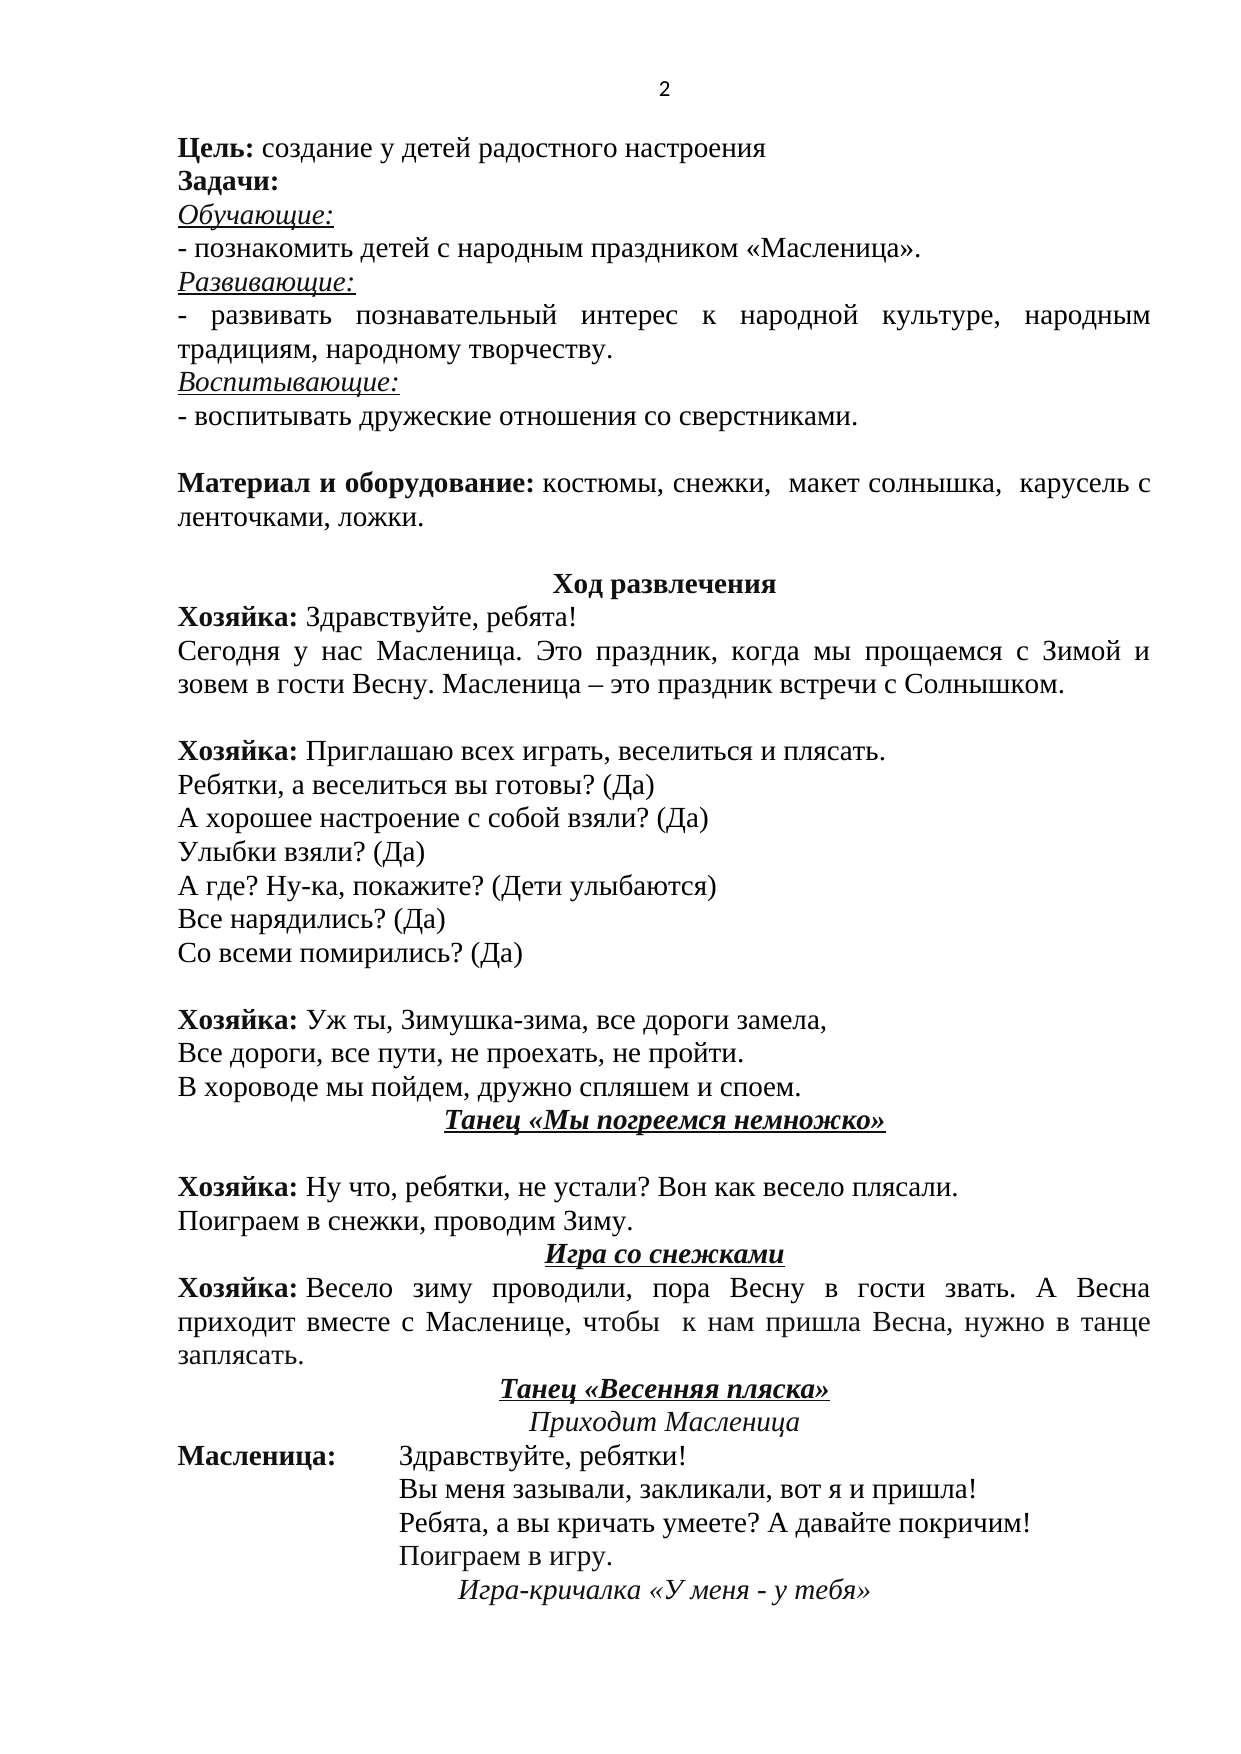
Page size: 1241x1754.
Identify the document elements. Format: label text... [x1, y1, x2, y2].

text А где? Ну-ка, покажите? (Дети улыбаются) [177, 868, 1152, 901]
text Игра со снежками [177, 1237, 1152, 1270]
text Хозяйка: Приглашаю всех играть, веселиться и плясать. [177, 733, 1152, 767]
text - воспитывать дружеские отношения со сверстниками. [177, 398, 1152, 432]
text Танец «Мы погреемся немножко» [177, 1102, 1152, 1136]
text Цель: создание у детей радостного настроения [177, 130, 1152, 163]
text Все нарядились? (Да) [177, 901, 1152, 935]
text Улыбки взяли? (Да) [177, 834, 1152, 868]
text Вы меня зазывали, закликали, вот я и пришла! [325, 1471, 1152, 1505]
text Ход развлечения [177, 566, 1152, 599]
text Развивающие: [177, 264, 1152, 297]
text Хозяйка: Весело зиму проводили, пора Весну в гости звать. А Весна приходит вместе с Масленице, чтобы к нам пришла Весна, нужно в танце заплясать. [177, 1270, 1152, 1371]
text Игра-кричалка «У меня - у тебя» [177, 1572, 1152, 1606]
text Задачи: [177, 163, 1152, 197]
text Хозяйка: Уж ты, Зимушка-зима, все дороги замела, [177, 1002, 1152, 1035]
text Все дороги, все пути, не проехать, не пройти. [177, 1035, 1152, 1069]
text Масленица: Здравствуйте, ребятки! [177, 1438, 1152, 1471]
text В хороводе мы пойдем, дружно спляшем и споем. [177, 1069, 1152, 1102]
text Материал и оборудование: костюмы, снежки, макет солнышка, карусель с ленточками, ложки. [177, 465, 1152, 532]
text - познакомить детей с народным праздником «Масленица». [177, 230, 1152, 264]
text А хорошее настроение с собой взяли? (Да) [177, 801, 1152, 834]
text - развивать познавательный интерес к народной культуре, народным традициям, народному творчеству. [177, 297, 1152, 364]
text Хозяйка: Здравствуйте, ребята! [177, 599, 1152, 633]
text Хозяйка: Ну что, ребятки, не устали? Вон как весело плясали. [177, 1169, 1152, 1203]
text Ребята, а вы кричать умеете? А давайте покричим! [325, 1505, 1152, 1538]
text Воспитывающие: [177, 364, 1152, 398]
text Поиграем в игру. [325, 1538, 1152, 1572]
text Обучающие: [177, 197, 1152, 230]
text Приходит Масленица [177, 1404, 1152, 1438]
text Со всеми помирились? (Да) [177, 935, 1152, 968]
text Сегодня у нас Масленица. Это праздник, когда мы прощаемся с Зимой и зовем в гости Весну. Масленица – это праздник встречи с Солнышком. [177, 633, 1152, 700]
text Ребятки, а веселиться вы готовы? (Да) [177, 767, 1152, 801]
text Поиграем в снежки, проводим Зиму. [177, 1203, 1152, 1237]
text Танец «Весенняя пляска» [177, 1371, 1152, 1404]
